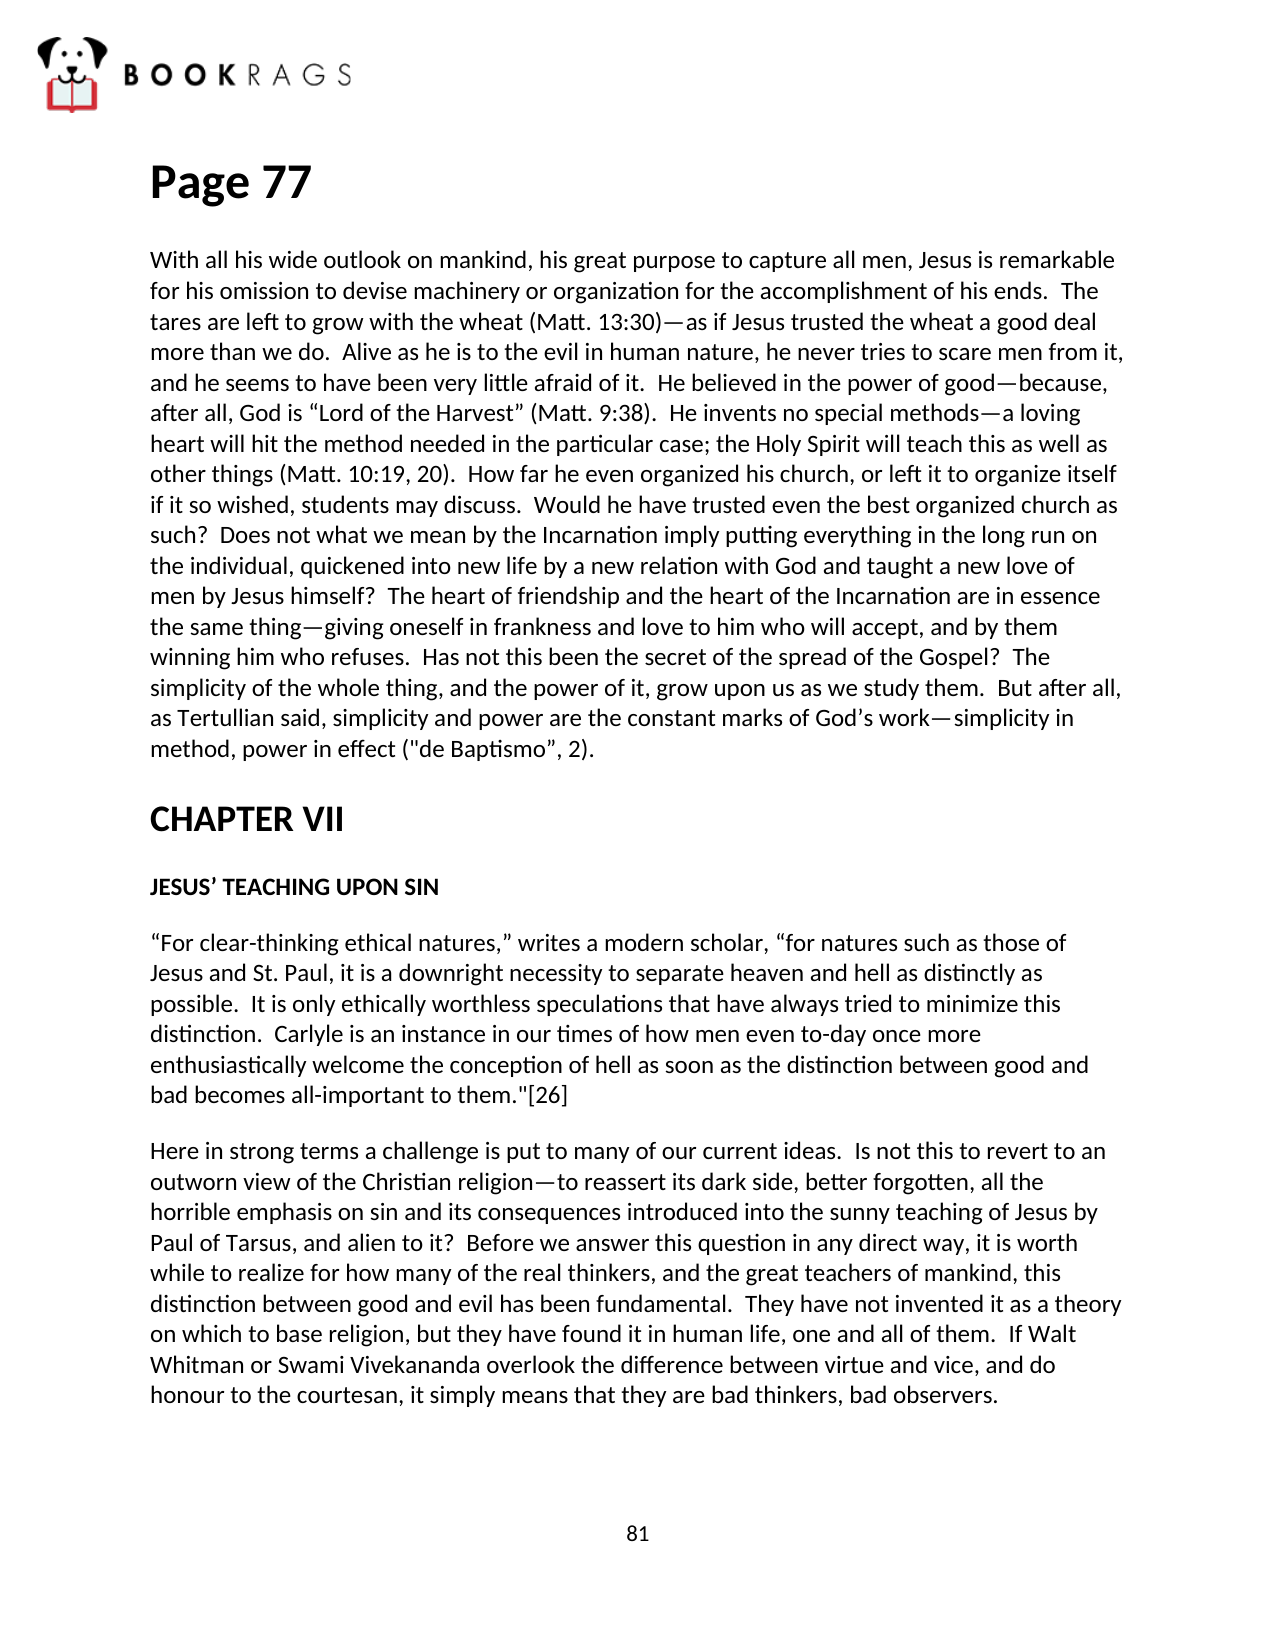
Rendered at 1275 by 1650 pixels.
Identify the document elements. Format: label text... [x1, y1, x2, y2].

text Page 77 [150, 150, 1125, 211]
text With all his wide outlook on mankind, his great purpose to capture all men, Jesus is remarkable for his omission to devise machinery or organization for the accomplishment of his ends. The tares are left to grow with the wheat (Matt. 13:30)—­as if Jesus trusted the wheat a good deal more than we do. Alive as he is to the evil in human nature, he never tries to scare men from it, and he seems to have been very little afraid of it. He believed in the power of good—­because, after all, God is “Lord of the Harvest” (Matt. 9:38). He invents no special methods—­a loving heart will hit the method needed in the particular case; the Holy Spirit will teach this as well as other things (Matt. 10:19, 20). How far he even organized his church, or left it to organize itself if it so wished, students may discuss. Would he have trusted even the best organized church as such? Does not what we mean by the Incarnation imply putting everything in the long run on the individual, quickened into new life by a new relation with God and taught a new love of men by Jesus himself? The heart of friendship and the heart of the Incarnation are in essence the same thing—­giving oneself in frankness and love to him who will accept, and by them winning him who refuses. Has not this been the secret of the spread of the Gospel? The simplicity of the whole thing, and the power of it, grow upon us as we study them. But after all, as Tertullian said, simplicity and power are the constant marks of God’s work—­simplicity in method, power in effect ("de Baptismo”, 2). [150, 244, 1125, 763]
text “For clear-thinking ethical natures,” writes a modern scholar, “for natures such as those of Jesus and St. Paul, it is a downright necessity to separate heaven and hell as distinctly as possible. It is only ethically worthless speculations that have always tried to minimize this distinction. Carlyle is an instance in our times of how men even to-day once more enthusiastically welcome the conception of hell as soon as the distinction between good and bad becomes all-important to them."[26] [150, 927, 1125, 1110]
text JESUS’ TEACHING UPON SIN [150, 872, 1125, 902]
text Here in strong terms a challenge is put to many of our current ideas. Is not this to revert to an outworn view of the Christian religion—­to reassert its dark side, better forgotten, all the horrible emphasis on sin and its consequences introduced into the sunny teaching of Jesus by Paul of Tarsus, and alien to it? Before we answer this question in any direct way, it is worth while to realize for how many of the real thinkers, and the great teachers of mankind, this distinction between good and evil has been fundamental. They have not invented it as a theory on which to base religion, but they have found it in human life, one and all of them. If Walt Whitman or Swami Vivekananda overlook the difference between virtue and vice, and do honour to the courtesan, it simply means that they are bad thinkers, bad observers. [150, 1135, 1125, 1410]
picture [37, 37, 351, 113]
text CHAPTER VII [150, 794, 1125, 840]
